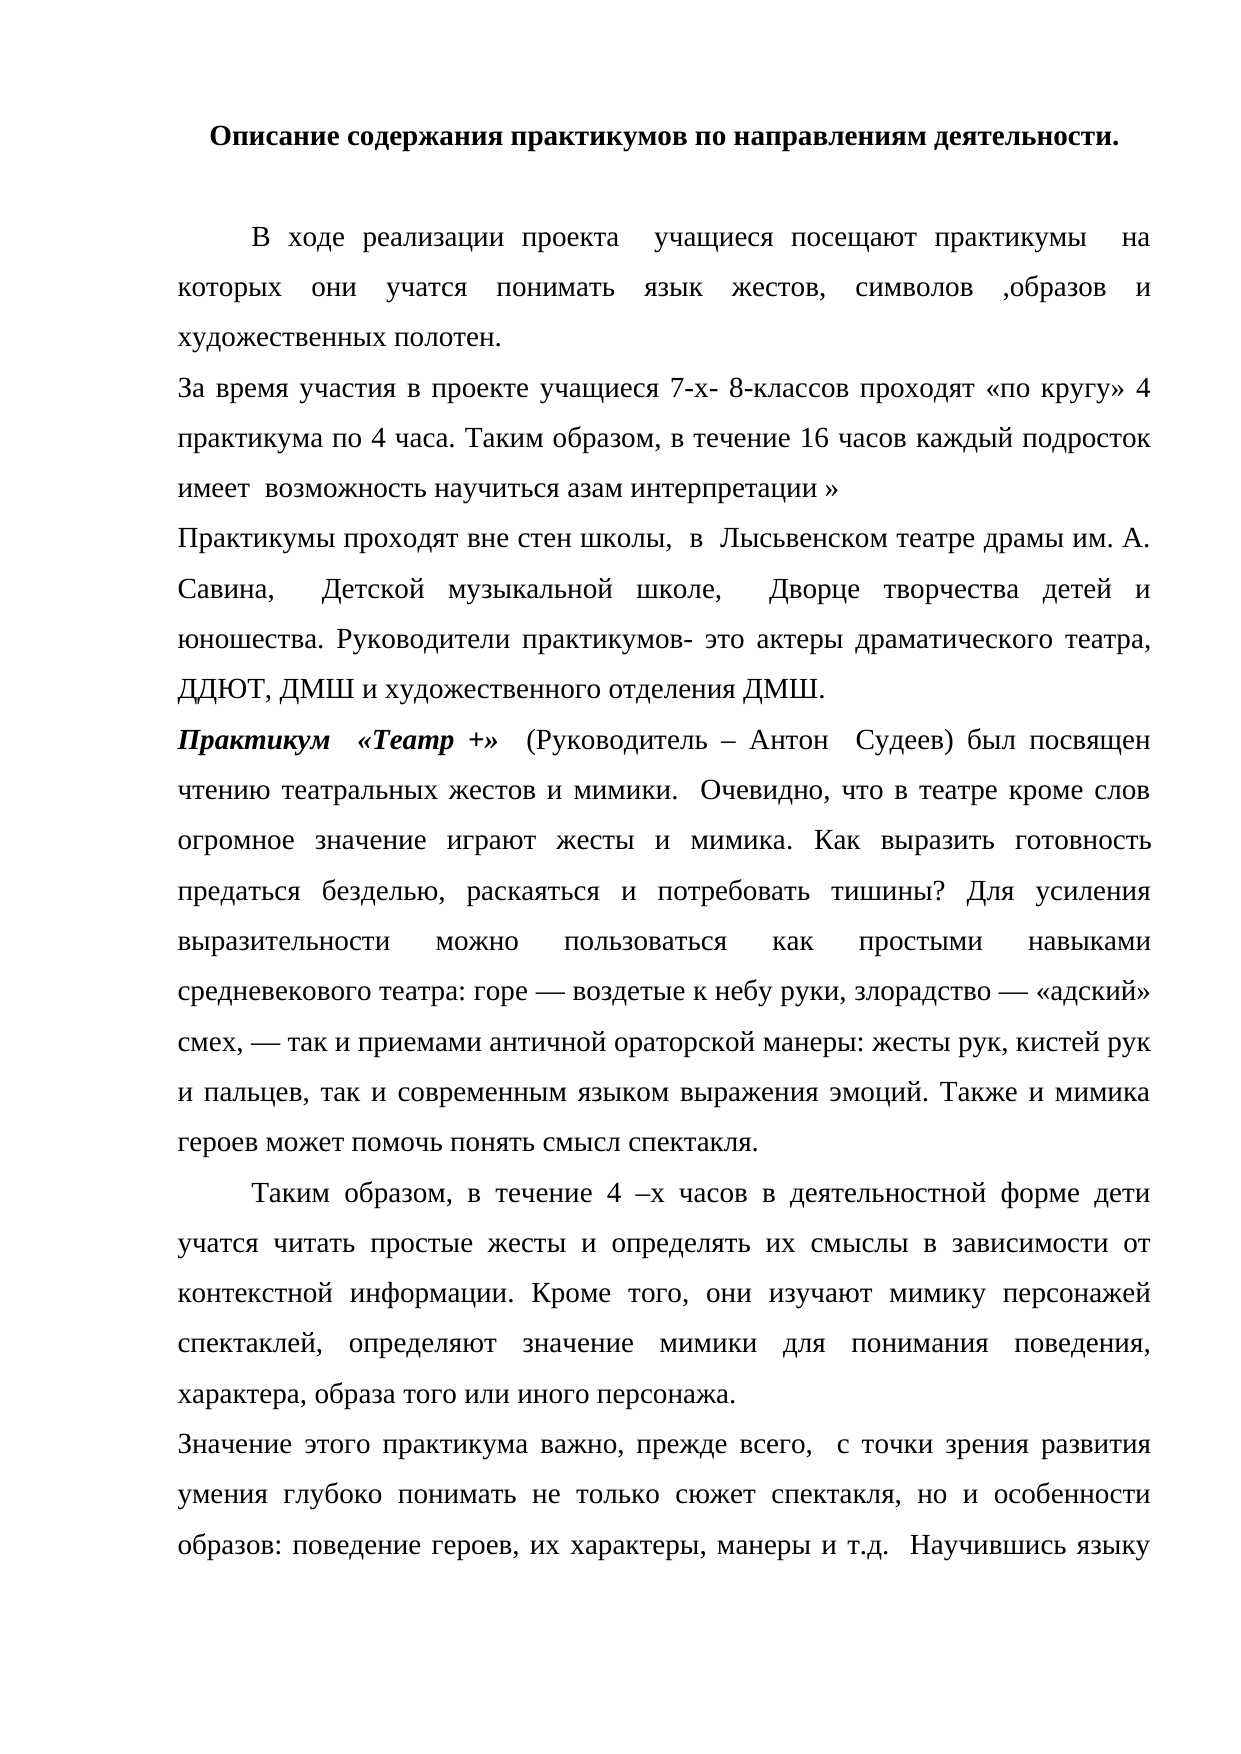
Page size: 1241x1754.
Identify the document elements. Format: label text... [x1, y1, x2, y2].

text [177, 1426, 1152, 1560]
text Таким образом, в течение 4 –х часов в деятельностной форме дети учатся читать простые жесты и определять их смыслы в зависимости от контекстной информации. Кроме того, они изучают мимику персонажей спектаклей, определяют значение мимики для понимания поведения, характера, образа того или иного персонажа. [177, 1175, 1152, 1409]
text За время участия в проекте учащиеся 7-х- 8-классов проходят «по кругу» 4 практикума по 4 часа. Таким образом, в течение 16 часов каждый подросток имеет возможность научиться азам интерпретации » [177, 370, 1152, 504]
text Практикумы проходят вне стен школы, в Лысьвенском театре драмы им. А. Савина, Детской музыкальной школе, Дворце творчества детей и юношества. Руководители практикумов- это актеры драматического театра, ДДЮТ, ДМШ и художественного отделения ДМШ. [177, 521, 1152, 705]
text Практикум «Театр +» (Руководитель – Антон Судеев) был посвящен чтению театральных жестов и мимики. Очевидно, что в театре кроме слов огромное значение играют жесты и мимика. Как выразить готовность предаться безделью, раскаяться и потребовать тишины? Для усиления выразительности можно пользоваться как простыми навыками средневекового театра: горе — воздетые к небу руки, злорадство — «адский» смех, — так и приемами античной ораторской манеры: жесты рук, кистей рук и пальцев, так и современным языком выражения эмоций. Также и мимика героев может помочь понять смысл спектакля. [177, 722, 1152, 1158]
text В ходе реализации проекта учащиеся посещают практикумы на которых они учатся понимать язык жестов, символов ,образов и художественных полотен. [177, 219, 1152, 353]
text Описание содержания практикумов по направлениям деятельности. [177, 118, 1152, 152]
